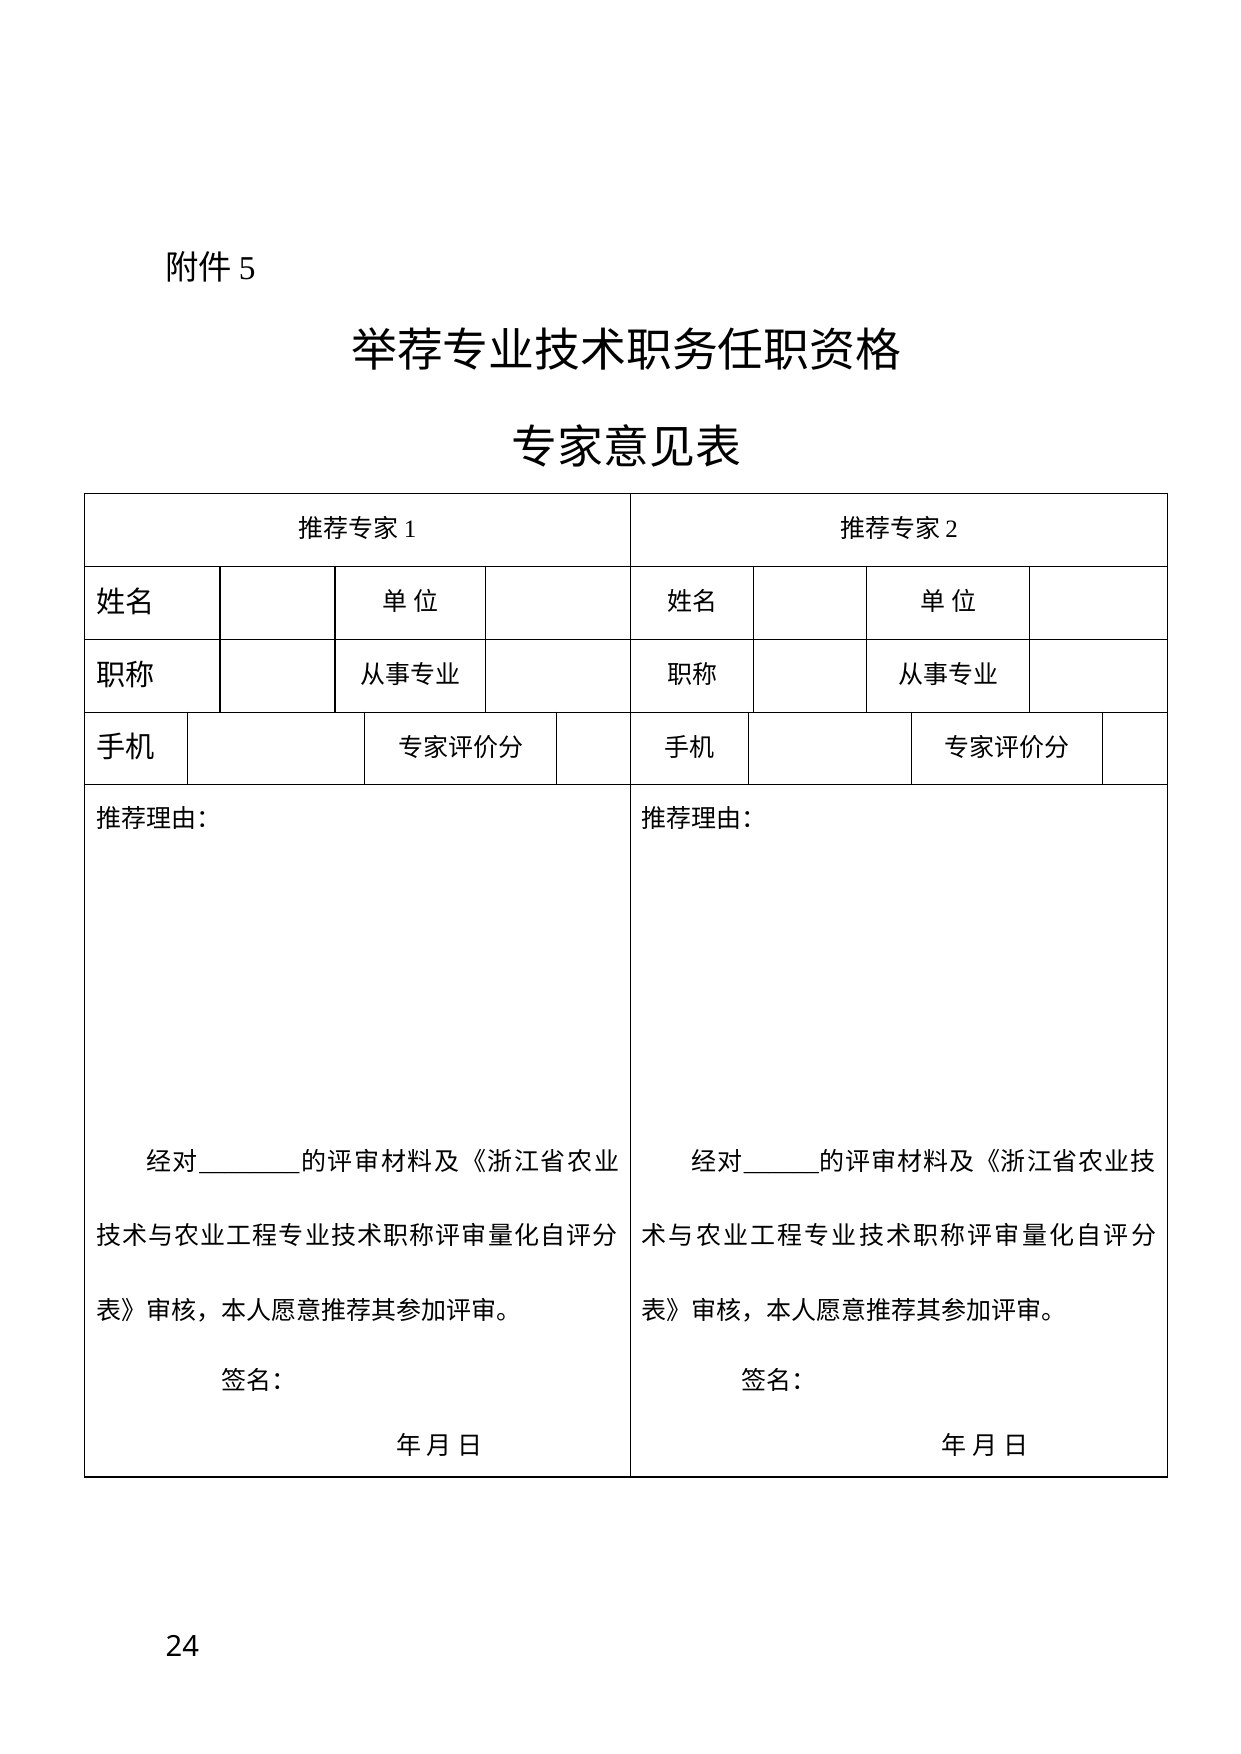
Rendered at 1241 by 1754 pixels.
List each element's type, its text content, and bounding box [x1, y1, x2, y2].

table_cell 推荐理由： 经对______的评审材料及《浙江省农业技术与农业工程专业技术职称评审量化自评分表》审核，本人愿意推荐其参加评审。 签名： 年 月 日 [631, 785, 1167, 1476]
table_cell [754, 640, 866, 712]
table_cell [221, 640, 334, 712]
table_cell [1103, 713, 1167, 783]
table_cell 从事专业 [336, 640, 485, 712]
table_cell 手机 [631, 713, 748, 783]
table_cell 专家评价分 [912, 713, 1102, 783]
table_header 推荐专家2 [631, 494, 1167, 566]
table_cell 从事专业 [867, 640, 1029, 712]
table_cell [188, 713, 364, 783]
table_cell 职称 [85, 640, 219, 712]
table_cell 职称 [631, 640, 753, 712]
table_cell 单 位 [336, 567, 485, 639]
table_cell 姓名 [85, 567, 219, 639]
table_cell [754, 567, 866, 639]
text 附件5 [165, 233, 1087, 298]
table_cell 推荐理由： 经对________的评审材料及《浙江省农业技术与农业工程专业技术职称评审量化自评分表》审核，本人愿意推荐其参加评审。 签名： 年 月 日 [85, 785, 630, 1476]
table_cell [1030, 640, 1167, 712]
table_cell [486, 567, 630, 639]
text 专家意见表 [165, 395, 1087, 493]
table_cell 手机 [85, 713, 187, 783]
table_cell 专家评价分 [365, 713, 556, 783]
text 举荐专业技术职务任职资格 [165, 298, 1087, 395]
table_cell [221, 567, 334, 639]
table_cell [1030, 567, 1167, 639]
table_cell [486, 640, 630, 712]
table_cell [749, 713, 911, 783]
table_cell 单 位 [867, 567, 1029, 639]
table_header 推荐专家1 [85, 494, 630, 566]
table_cell 姓名 [631, 567, 753, 639]
table_cell [557, 713, 630, 783]
